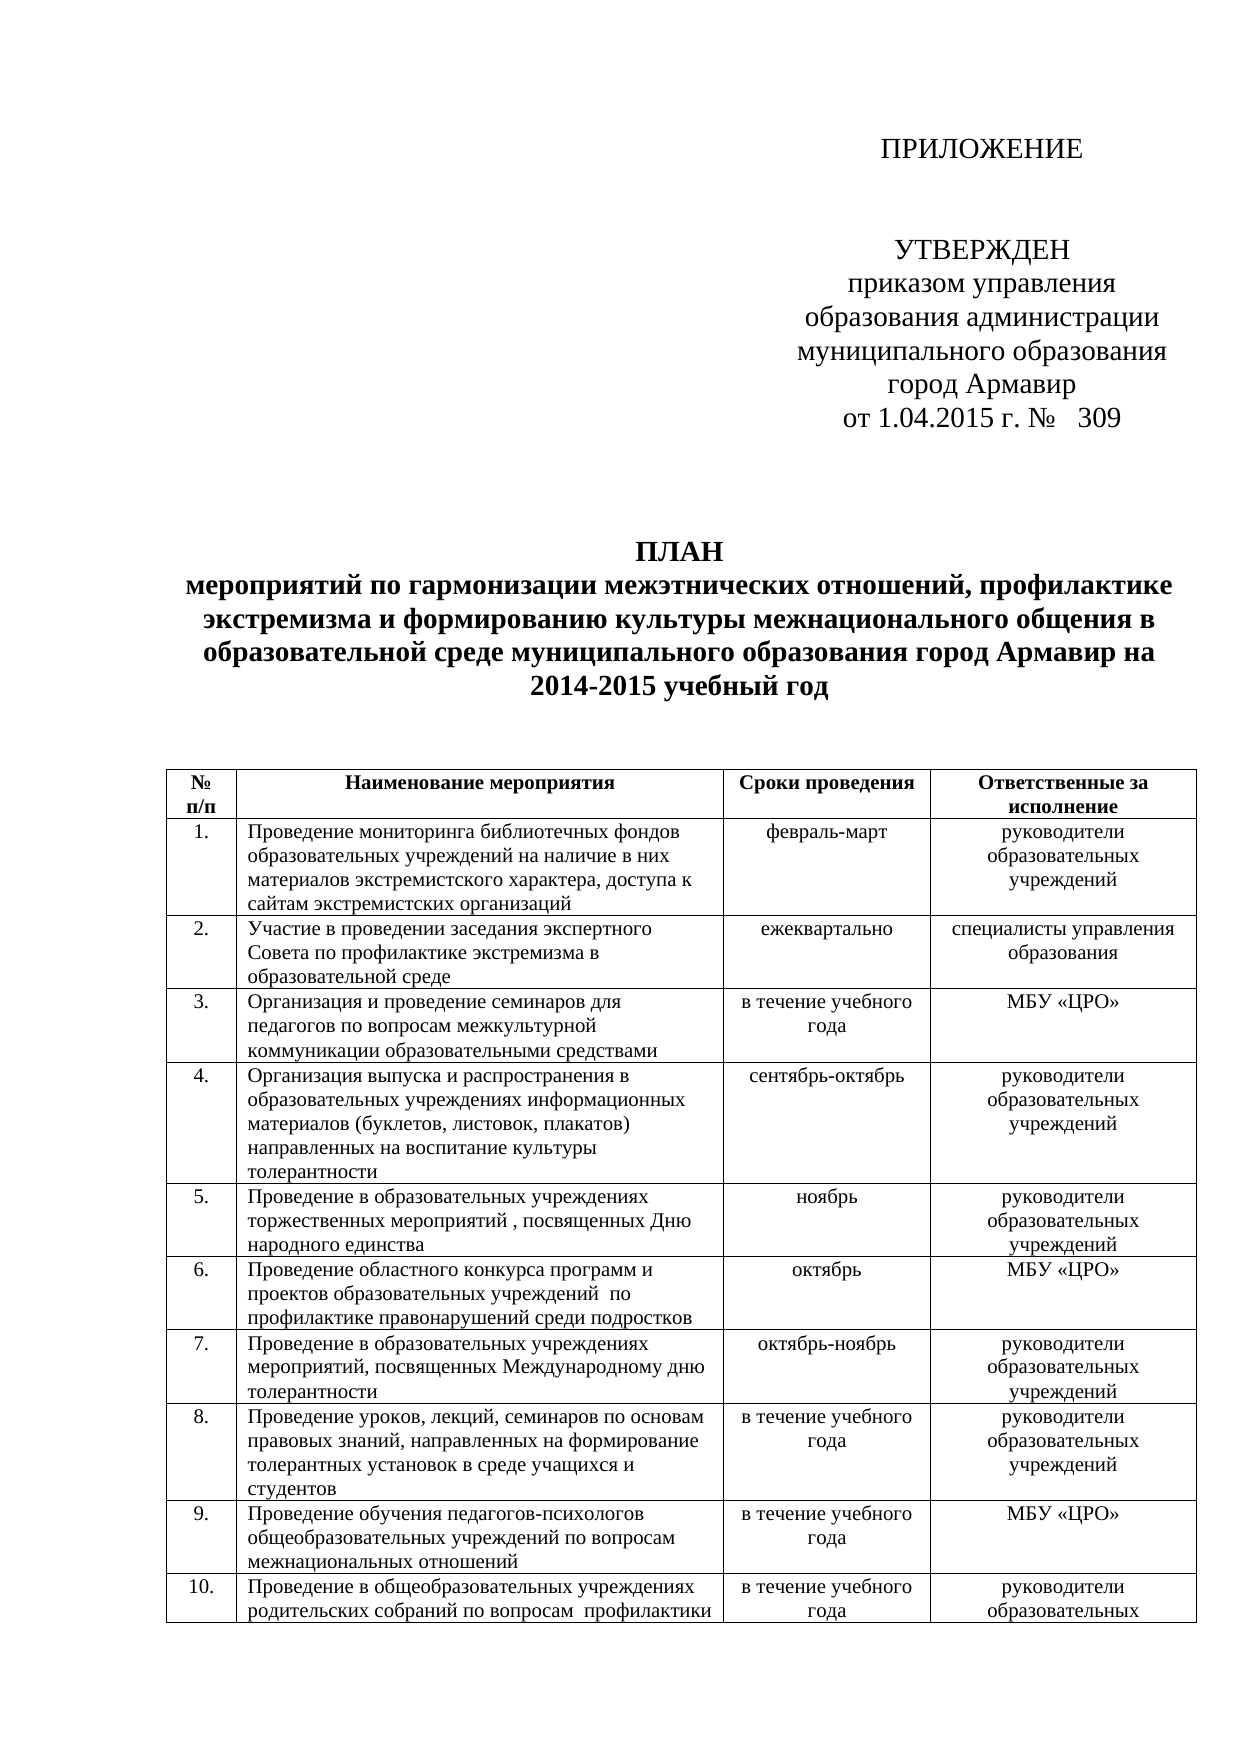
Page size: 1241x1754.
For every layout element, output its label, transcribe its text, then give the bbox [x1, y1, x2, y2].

text 2014-2015 учебный год [177, 668, 1181, 702]
table_cell 3. [167, 989, 236, 1062]
table_cell 6. [167, 1257, 236, 1329]
table_cell Проведение в образовательных учреждениях мероприятий, посвященных Международному дню толерантности [237, 1330, 723, 1403]
table_cell ежеквартально [724, 916, 930, 988]
table_cell Проведение областного конкурса программ и проектов образовательных учреждений по профилактике правонарушений среди подростков [237, 1257, 723, 1329]
table_cell Проведение уроков, лекций, семинаров по основам правовых знаний, направленных на формирование толерантных установок в среде учащихся и студентов [237, 1404, 723, 1500]
table_cell в течение учебного года [724, 1501, 930, 1573]
table_header № п/п [167, 770, 236, 818]
table_cell руководители образовательных учреждений [931, 1330, 1196, 1403]
table_cell МБУ «ЦРО» [931, 989, 1196, 1062]
table_header Ответственные за исполнение [931, 770, 1196, 818]
table_cell 4. [167, 1063, 236, 1183]
text город Армавир [783, 366, 1181, 400]
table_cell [724, 1574, 930, 1622]
table_cell Проведение обучения педагогов-психологов общеобразовательных учреждений по вопросам межнациональных отношений [237, 1501, 723, 1573]
table_cell Организация выпуска и распространения в образовательных учреждениях информационных материалов (буклетов, листовок, плакатов) направленных на воспитание культуры толерантности [237, 1063, 723, 1183]
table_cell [931, 1574, 1196, 1622]
table_cell Организация и проведение семинаров для педагогов по вопросам межкультурной коммуникации образовательными средствами [237, 989, 723, 1062]
table_cell Участие в проведении заседания экспертного Совета по профилактике экстремизма в образовательной среде [237, 916, 723, 988]
table_cell в течение учебного года [724, 989, 930, 1062]
text приказом управления [783, 266, 1181, 299]
text образования администрации [783, 299, 1181, 333]
table_cell 10. [167, 1574, 236, 1622]
table_cell МБУ «ЦРО» [931, 1501, 1196, 1573]
table_cell Проведение в образовательных учреждениях торжественных мероприятий , посвященных Дню народного единства [237, 1184, 723, 1256]
table_cell 2. [167, 916, 236, 988]
table_cell руководители образовательных учреждений [931, 819, 1196, 915]
table_cell руководители образовательных учреждений [931, 1404, 1196, 1500]
table_cell 7. [167, 1330, 236, 1403]
table_cell в течение учебного года [724, 1404, 930, 1500]
table_cell октябрь-ноябрь [724, 1330, 930, 1403]
table_cell руководители образовательных учреждений [931, 1184, 1196, 1256]
table_cell ноябрь [724, 1184, 930, 1256]
text от 1.04.2015 г. № 309 [783, 400, 1181, 433]
table_cell 5. [167, 1184, 236, 1256]
table_cell руководители образовательных учреждений [931, 1063, 1196, 1183]
text муниципального образования [783, 333, 1181, 366]
text мероприятий по гармонизации межэтнических отношений, профилактике экстремизма и формированию культуры межнационального общения в образовательной среде муниципального образования город Армавир на [177, 567, 1181, 668]
table_header Наименование мероприятия [237, 770, 723, 818]
table_cell сентябрь-октябрь [724, 1063, 930, 1183]
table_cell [237, 1574, 723, 1622]
table_cell 9. [167, 1501, 236, 1573]
text ПЛАН [177, 534, 1181, 567]
table_cell февраль-март [724, 819, 930, 915]
table_cell 8. [167, 1404, 236, 1500]
table_cell Проведение мониторинга библиотечных фондов образовательных учреждений на наличие в них материалов экстремистского характера, доступа к сайтам экстремистских организаций [237, 819, 723, 915]
table_cell 1. [167, 819, 236, 915]
table_header Сроки проведения [724, 770, 930, 818]
text УТВЕРЖДЕН [783, 232, 1181, 266]
table_cell МБУ «ЦРО» [931, 1257, 1196, 1329]
table_cell специалисты управления образования [931, 916, 1196, 988]
text ПРИЛОЖЕНИЕ [783, 131, 1181, 165]
table_cell октябрь [724, 1257, 930, 1329]
